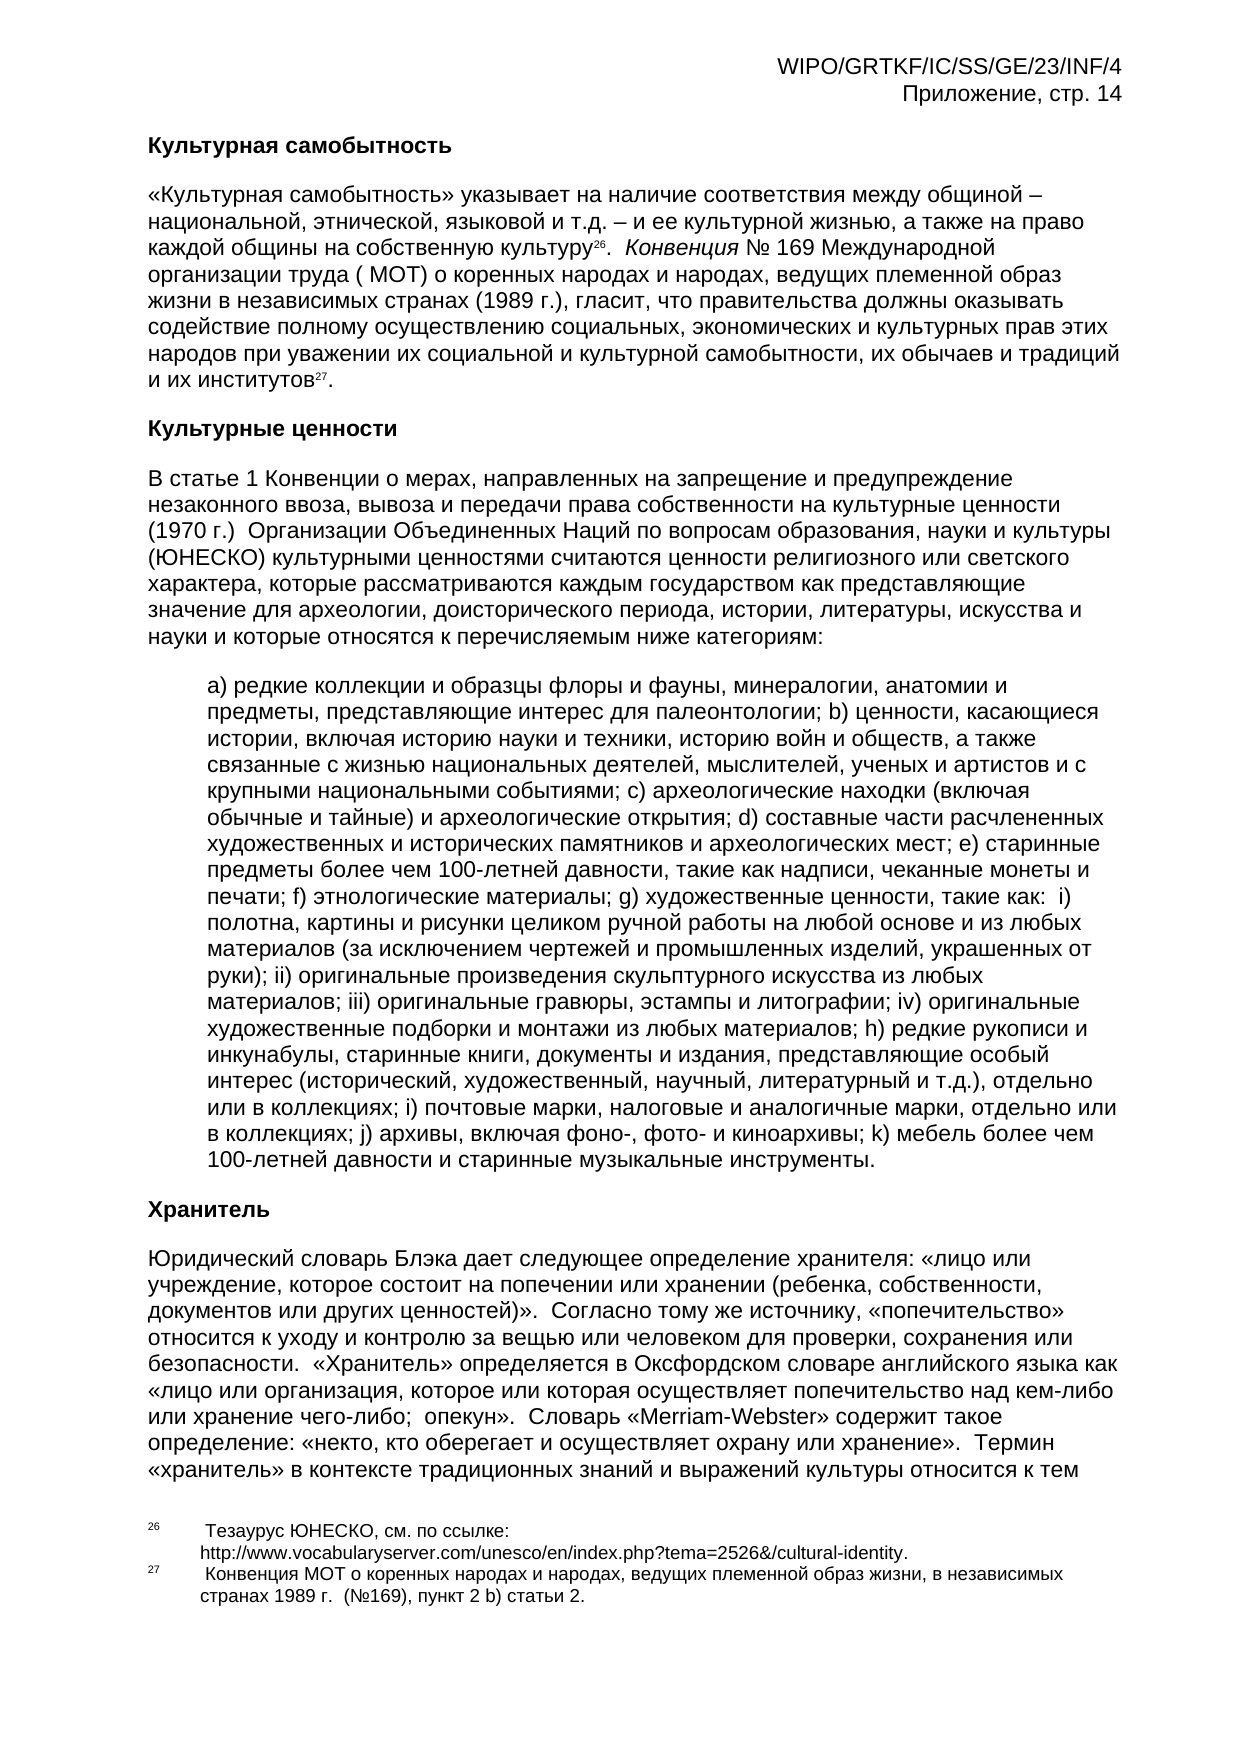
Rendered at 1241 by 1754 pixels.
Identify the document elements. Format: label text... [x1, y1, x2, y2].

subtitle Культурная самобытность [148, 132, 1122, 158]
subtitle Культурные ценности [148, 415, 1122, 442]
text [148, 1245, 1122, 1482]
text a) редкие коллекции и образцы флоры и фауны, минералогии, анатомии и предметы, представляющие интерес для палеонтологии; b) ценности, касающиеся истории, включая историю науки и техники, историю войн и обществ, а также связанные с жизнью национальных деятелей, мыслителей, ученых и артистов и с крупными национальными событиями; c) археологические находки (включая обычные и тайные) и археологические открытия; d) составные части расчлененных художественных и исторических памятников и археологических мест; e) старинные предметы более чем 100-летней давности, такие как надписи, чеканные монеты и печати; f) этнологические материалы; g) художественные ценности, такие как: i) полотна, картины и рисунки целиком ручной работы на любой основе и из любых материалов (за исключением чертежей и промышленных изделий, украшенных от руки); ii) оригинальные произведения скульптурного искусства из любых материалов; iii) оригинальные гравюры, эстампы и литографии; iv) оригинальные художественные подборки и монтажи из любых материалов; h) редкие рукописи и инкунабулы, старинные книги, документы и издания, представляющие особый интерес (исторический, художественный, научный, литературный и т.д.), отдельно или в коллекциях; i) почтовые марки, налоговые и аналогичные марки, отдельно или в коллекциях; j) архивы, включая фоно-, фото- и киноархивы; k) мебель более чем 100-летней давности и старинные музыкальные инструменты. [207, 672, 1122, 1173]
text «Культурная самобытность» указывает на наличие соответствия между общиной – национальной, этнической, языковой и т.д. – и ее культурной жизнью, а также на право каждой общины на собственную культуру. Конвенция № 169 Международной организации труда ( МОТ) о коренных народах и народах, ведущих племенной образ жизни в независимых странах (1989 г.), гласит, что правительства должны оказывать содействие полному осуществлению социальных, экономических и культурных прав этих народов при уважении их социальной и культурной самобытности, их обычаев и традиций и их институтов. [148, 181, 1122, 392]
text В статье 1 Конвенции о мерах, направленных на запрещение и предупреждение незаконного ввоза, вывоза и передачи права собственности на культурные ценности (1970 г.) Организации Объединенных Наций по вопросам образования, науки и культуры (ЮНЕСКО) культурными ценностями считаются ценности религиозного или светского характера, которые рассматриваются каждым государством как представляющие значение для археологии, доисторического периода, истории, литературы, искусства и науки и которые относятся к перечисляемым ниже категориям: [148, 464, 1122, 649]
subtitle Хранитель [148, 1196, 1122, 1222]
